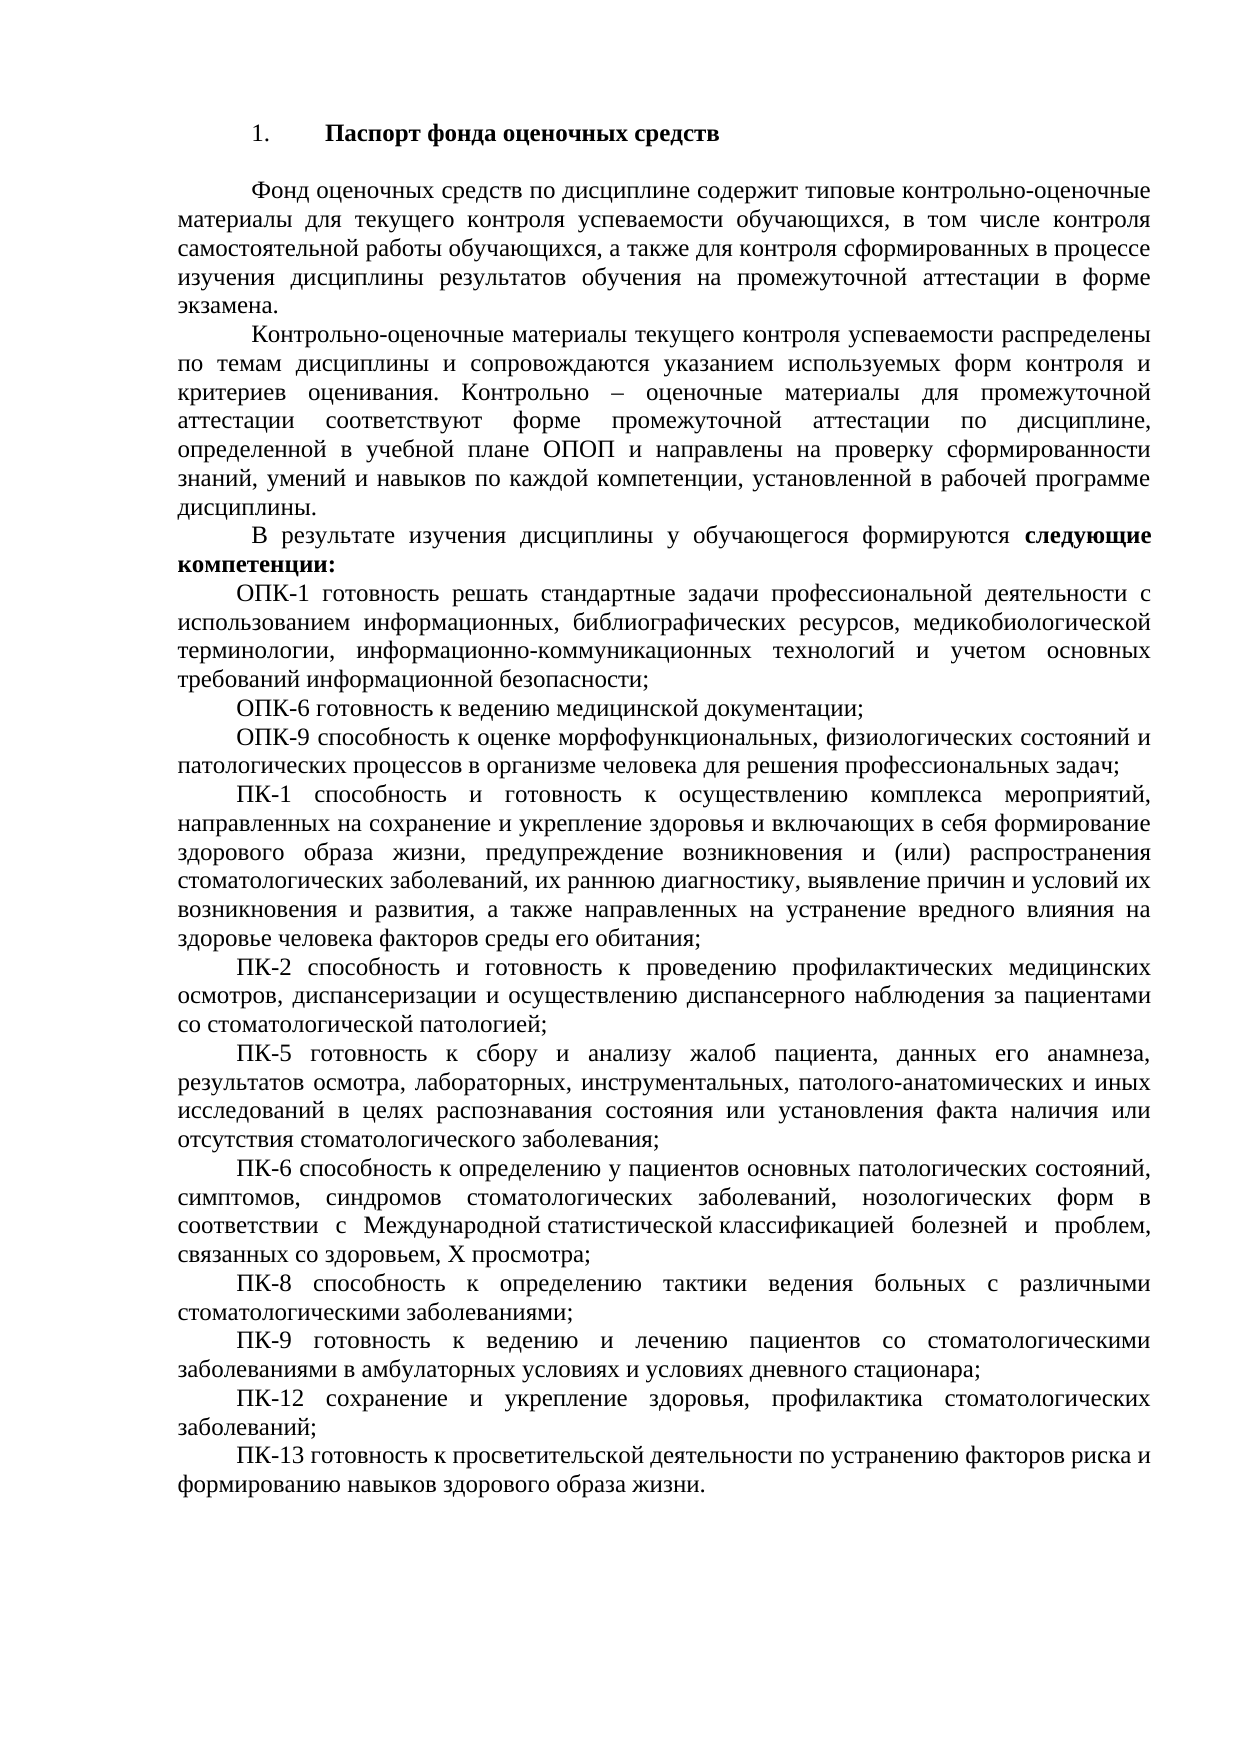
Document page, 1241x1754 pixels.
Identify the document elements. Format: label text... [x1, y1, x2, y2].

list Контрольно-оценочные материалы текущего контроля успеваемости распределены по темам дисциплины и сопровождаются указанием используемых форм контроля и критериев оценивания. Контрольно – оценочные материалы для промежуточной аттестации соответствуют форме промежуточной аттестации по дисциплине, определенной в учебной плане ОПОП и направлены на проверку сформированности знаний, умений и навыков по каждой компетенции, установленной в рабочей программе дисциплины. [177, 319, 1152, 521]
text ПК-5 готовность к сбору и анализу жалоб пациента, данных его анамнеза, результатов осмотра, лабораторных, инструментальных, патолого-анатомических и иных исследований в целях распознавания состояния или установления факта наличия или отсутствия стоматологического заболевания; [177, 1038, 1152, 1153]
list Фонд оценочных средств по дисциплине содержит типовые контрольно-оценочные материалы для текущего контроля успеваемости обучающихся, в том числе контроля самостоятельной работы обучающихся, а также для контроля сформированных в процессе изучения дисциплины результатов обучения на промежуточной аттестации в форме экзамена. [177, 176, 1152, 319]
text ОПК-9 способность к оценке морфофункциональных, физиологических состояний и патологических процессов в организме человека для решения профессиональных задач; [177, 722, 1152, 779]
text ОПК-1 готовность решать стандартные задачи профессиональной деятельности с использованием информационных, библиографических ресурсов, медикобиологической терминологии, информационно-коммуникационных технологий и учетом основных требований информационной безопасности; [177, 578, 1152, 693]
text ПК-9 готовность к ведению и лечению пациентов со стоматологическими заболеваниями в амбулаторных условиях и условиях дневного стационара; [177, 1326, 1152, 1383]
text ПК-6 способность к определению у пациентов основных патологических состояний, симптомов, синдромов стоматологических заболеваний, нозологических форм в соответствии с Международной статистической классификацией болезней и проблем, связанных со здоровьем, X просмотра; [177, 1153, 1152, 1268]
text ПК-12 сохранение и укрепление здоровья, профилактика стоматологических заболеваний; [177, 1383, 1152, 1441]
list В результате изучения дисциплины у обучающегося формируются следующие компетенции: [177, 521, 1152, 578]
text ПК-13 готовность к просветительской деятельности по устранению факторов риска и формированию навыков здорового образа жизни. [177, 1441, 1152, 1498]
text ПК-2 способность и готовность к проведению профилактических медицинских осмотров, диспансеризации и осуществлению диспансерного наблюдения за пациентами со стоматологической патологией; [177, 952, 1152, 1038]
text ПК-8 способность к определению тактики ведения больных с различными стоматологическими заболеваниями; [177, 1268, 1152, 1326]
text ОПК-6 готовность к ведению медицинской документации; [177, 693, 1152, 722]
text ПК-1 способность и готовность к осуществлению комплекса мероприятий, направленных на сохранение и укрепление здоровья и включающих в себя формирование здорового образа жизни, предупреждение возникновения и (или) распространения стоматологических заболеваний, их раннюю диагностику, выявление причин и условий их возникновения и развития, а также направленных на устранение вредного влияния на здоровье человека факторов среды его обитания; [177, 779, 1152, 952]
list Паспорт фонда оценочных средств [177, 118, 1152, 147]
